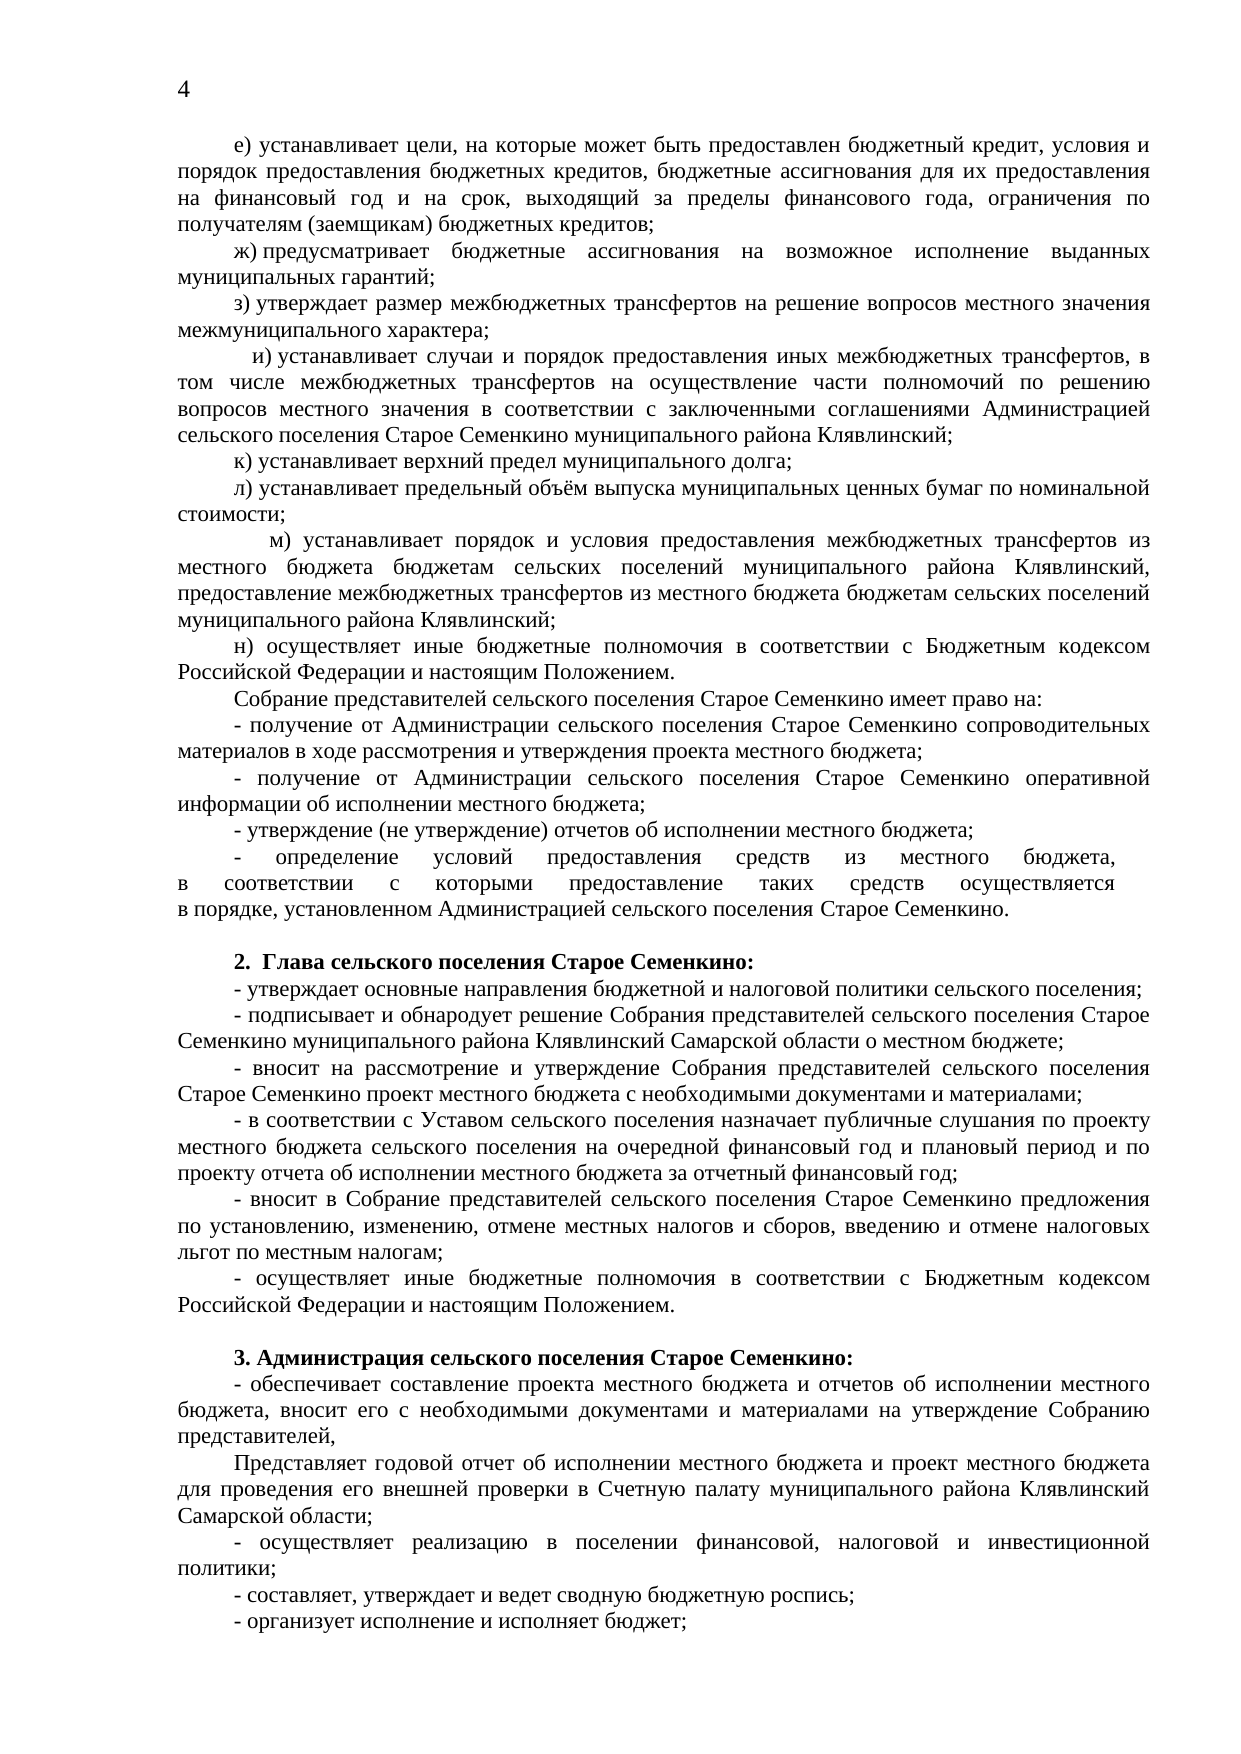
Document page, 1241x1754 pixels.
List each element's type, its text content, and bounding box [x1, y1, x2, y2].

text з) утверждает размер межбюджетных трансфертов на решение вопросов местного значения межмуниципального характера; [177, 289, 1152, 342]
text - составляет, утверждает и ведет сводную бюджетную роспись; [177, 1581, 1152, 1607]
text 2. Глава сельского поселения Старое Семенкино: [177, 948, 1152, 974]
text л) устанавливает предельный объём выпуска муниципальных ценных бумаг по номинальной стоимости; [177, 474, 1152, 527]
text Собрание представителей сельского поселения Старое Семенкино имеет право на: [177, 685, 1152, 711]
text - подписывает и обнародует решение Собрания представителей сельского поселения Старое Семенкино муниципального района Клявлинский Самарской области о местном бюджете; [177, 1001, 1152, 1054]
text ж) предусматривает бюджетные ассигнования на возможное исполнение выданных муниципальных гарантий; [177, 237, 1152, 289]
text н) осуществляет иные бюджетные полномочия в соответствии с Бюджетным кодексом Российской Федерации и настоящим Положением. [177, 632, 1152, 685]
text - получение от Администрации сельского поселения Старое Семенкино сопроводительных материалов в ходе рассмотрения и утверждения проекта местного бюджета; [177, 711, 1152, 764]
text 3. Администрация сельского поселения Старое Семенкино: [177, 1343, 1152, 1370]
text - организует исполнение и исполняет бюджет; [177, 1607, 1152, 1633]
text - осуществляет иные бюджетные полномочия в соответствии с Бюджетным кодексом Российской Федерации и настоящим Положением. [177, 1264, 1152, 1317]
text м) устанавливает порядок и условия предоставления межбюджетных трансфертов из местного бюджета бюджетам сельских поселений муниципального района Клявлинский, предоставление межбюджетных трансфертов из местного бюджета бюджетам сельских поселений муниципального района Клявлинский; [177, 527, 1152, 632]
text - вносит на рассмотрение и утверждение Собрания представителей сельского поселения Старое Семенкино проект местного бюджета с необходимыми документами и материалами; [177, 1054, 1152, 1106]
text - вносит в Собрание представителей сельского поселения Старое Семенкино предложения по установлению, изменению, отмене местных налогов и сборов, введению и отмене налоговых льгот по местным налогам; [177, 1185, 1152, 1264]
text Представляет годовой отчет об исполнении местного бюджета и проект местного бюджета для проведения его внешней проверки в Счетную палату муниципального района Клявлинский Самарской области; [177, 1449, 1152, 1528]
text - определение условий предоставления средств из местного бюджета, в соответствии с которыми предоставление таких средств осуществляется в порядке, установленном Администрацией сельского поселения Старое Семенкино. [177, 843, 1152, 922]
text - осуществляет реализацию в поселении финансовой, налоговой и инвестиционной политики; [177, 1528, 1152, 1581]
text е) устанавливает цели, на которые может быть предоставлен бюджетный кредит, условия и порядок предоставления бюджетных кредитов, бюджетные ассигнования для их предоставления на финансовый год и на срок, выходящий за пределы финансового года, ограничения по получателям (заемщикам) бюджетных кредитов; [177, 131, 1152, 237]
text - утверждает основные направления бюджетной и налоговой политики сельского поселения; [177, 974, 1152, 1001]
text - утверждение (не утверждение) отчетов об исполнении местного бюджета; [177, 816, 1152, 843]
text - обеспечивает составление проекта местного бюджета и отчетов об исполнении местного бюджета, вносит его с необходимыми документами и материалами на утверждение Собранию представителей, [177, 1370, 1152, 1449]
text и) устанавливает случаи и порядок предоставления иных межбюджетных трансфертов, в том числе межбюджетных трансфертов на осуществление части полномочий по решению вопросов местного значения в соответствии с заключенными соглашениями Администрацией сельского поселения Старое Семенкино муниципального района Клявлинский; [177, 342, 1152, 447]
text - получение от Администрации сельского поселения Старое Семенкино оперативной информации об исполнении местного бюджета; [177, 764, 1152, 816]
text к) устанавливает верхний предел муниципального долга; [177, 447, 1152, 474]
text - в соответствии с Уставом сельского поселения назначает публичные слушания по проекту местного бюджета сельского поселения на очередной финансовый год и плановый период и по проекту отчета об исполнении местного бюджета за отчетный финансовый год; [177, 1106, 1152, 1185]
